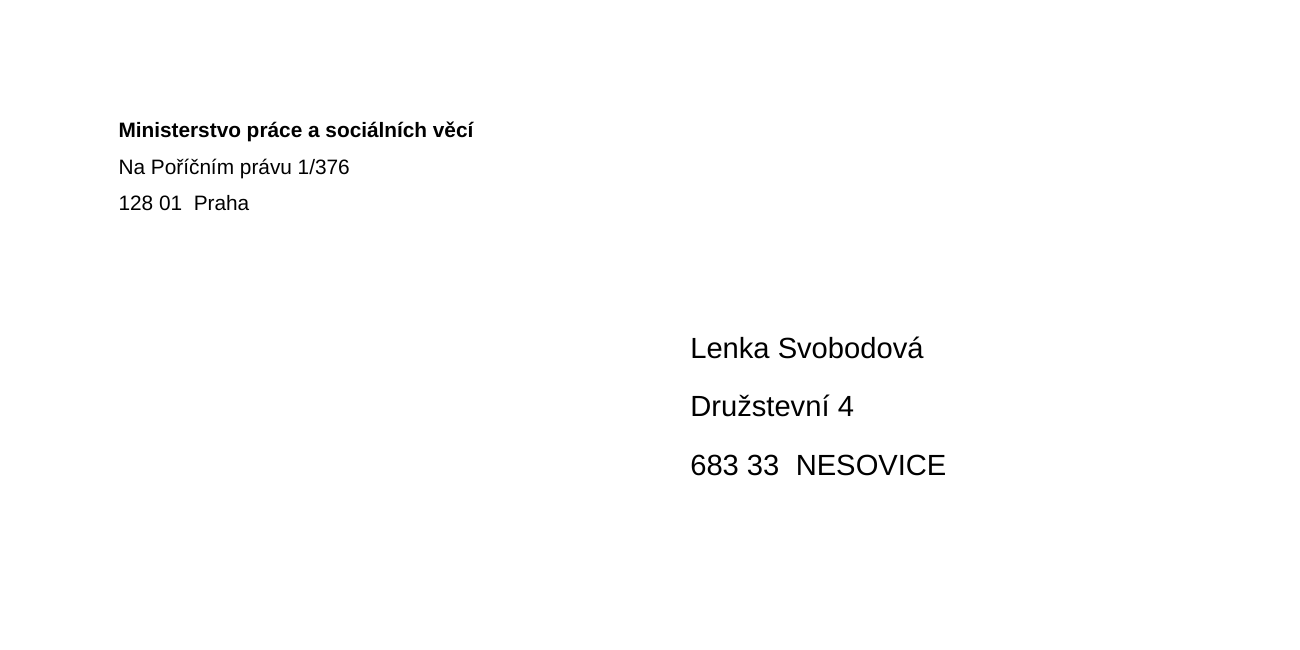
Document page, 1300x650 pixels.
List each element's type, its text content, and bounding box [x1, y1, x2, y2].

text Družstevní 4 [690, 389, 1299, 423]
text Na Poříčním právu 1/376 [118, 155, 943, 179]
text Ministerstvo práce a sociálních věcí [118, 118, 943, 142]
text 683 33 Nesovice [690, 448, 1299, 481]
text 128 01 Praha [118, 191, 943, 215]
text Lenka Svobodová [690, 331, 1299, 364]
